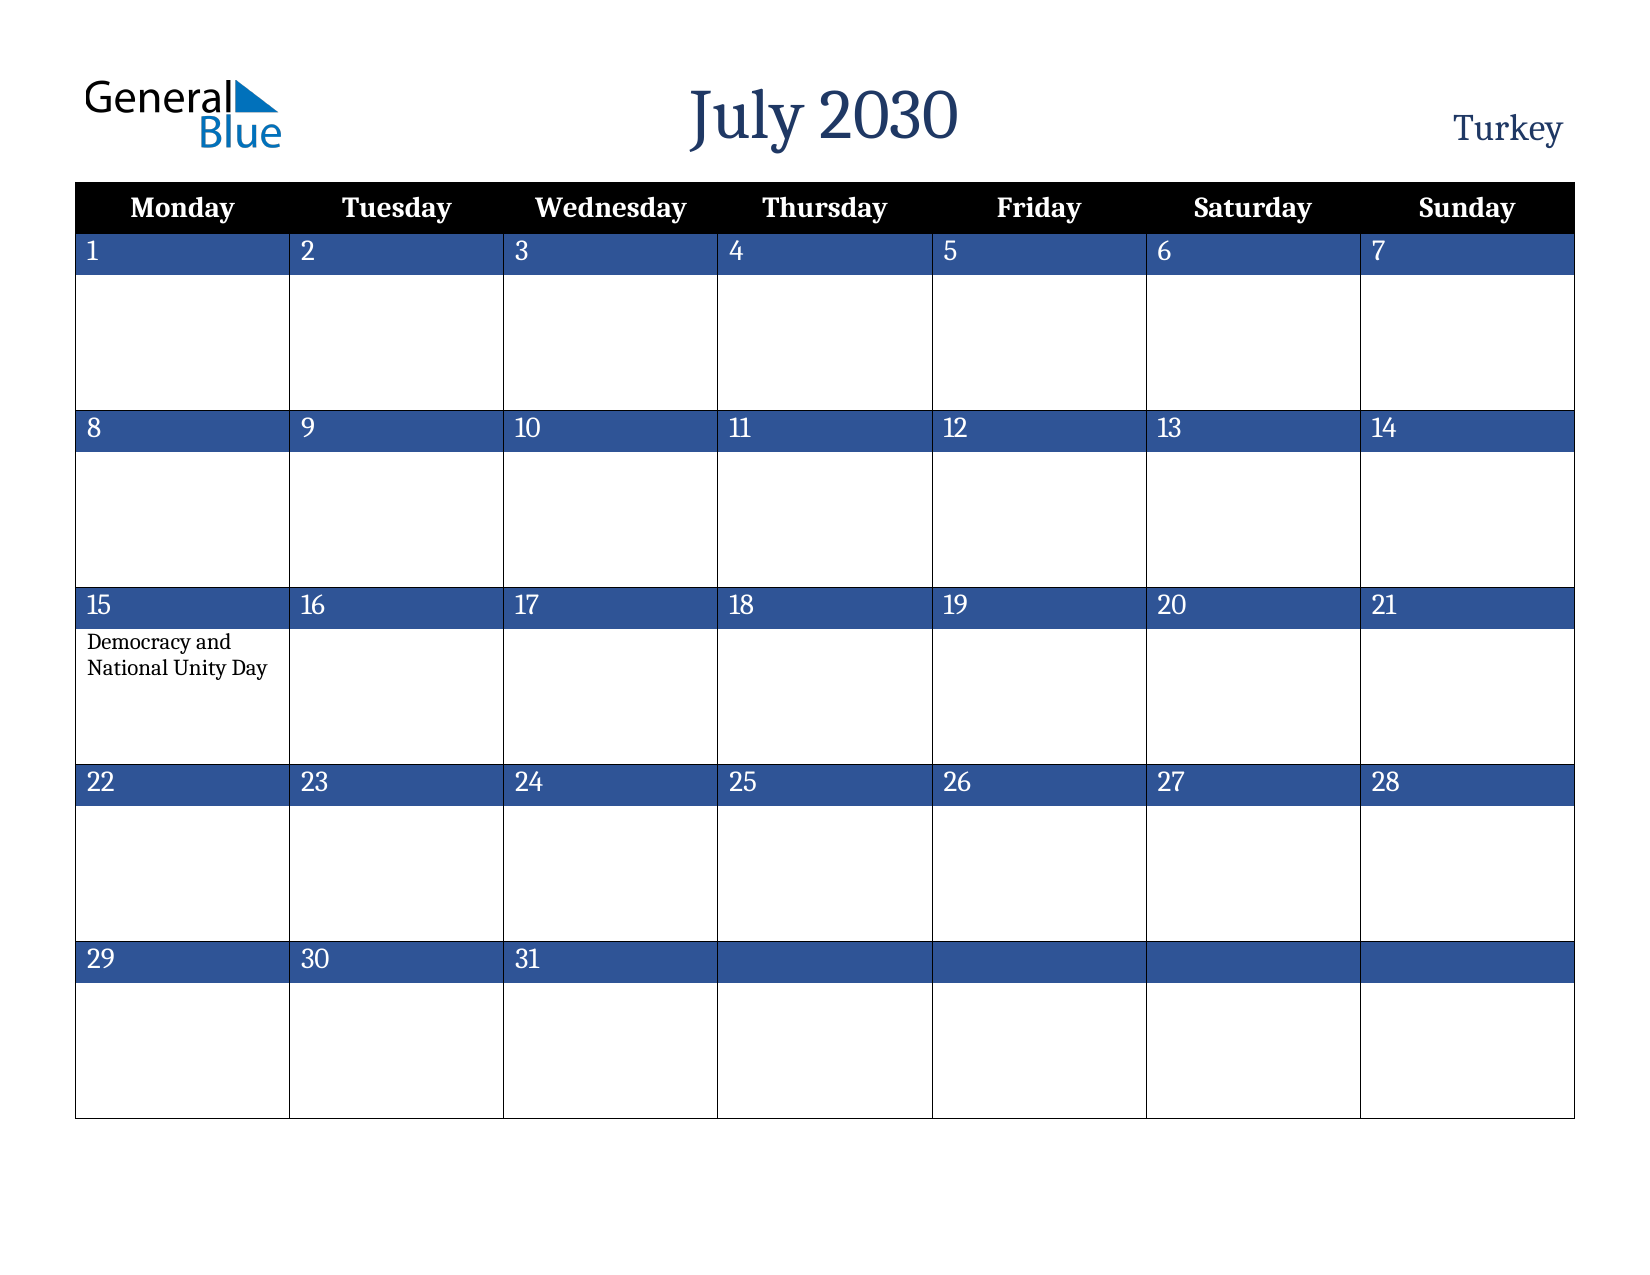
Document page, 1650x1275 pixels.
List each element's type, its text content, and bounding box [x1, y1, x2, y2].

table_cell Monday [76, 183, 289, 233]
table_cell [290, 629, 503, 764]
table_cell 31 [504, 942, 717, 983]
table_cell 27 [1147, 765, 1360, 806]
table_cell [718, 983, 932, 1118]
table_cell [76, 275, 289, 410]
table_cell [76, 806, 289, 941]
table_cell [718, 942, 932, 983]
table_cell [290, 806, 503, 941]
table_cell 14 [1361, 411, 1574, 452]
table_cell [933, 806, 1146, 941]
table_cell 29 [76, 942, 289, 983]
table_cell [1147, 942, 1360, 983]
table_cell 11 [718, 411, 932, 452]
table_cell 3 [504, 234, 717, 275]
table_cell Democracy and National Unity Day [76, 629, 289, 764]
table_cell [504, 806, 717, 941]
table_cell [504, 275, 717, 410]
table_cell 5 [933, 234, 1146, 275]
table_cell [718, 275, 932, 410]
table_cell [290, 275, 503, 410]
table_cell [1361, 983, 1574, 1118]
table_cell 13 [1147, 411, 1360, 452]
table_header Turkey [1146, 75, 1574, 182]
table_cell [718, 452, 932, 587]
table_cell [933, 629, 1146, 764]
table_cell 10 [504, 411, 717, 452]
table_cell Thursday [718, 183, 932, 233]
table_cell [1361, 806, 1574, 941]
table_cell [933, 275, 1146, 410]
table_cell 16 [290, 588, 503, 629]
table_cell 23 [290, 765, 503, 806]
table_cell [504, 452, 717, 587]
table_cell [933, 942, 1146, 983]
table_header July 2030 [504, 75, 1146, 182]
table_cell [1147, 629, 1360, 764]
table_cell [1361, 942, 1574, 983]
table_cell Friday [933, 183, 1146, 233]
table_cell [718, 629, 932, 764]
table_cell 21 [1361, 588, 1574, 629]
table_cell [76, 983, 289, 1118]
table_cell 20 [1147, 588, 1360, 629]
table_cell Wednesday [504, 183, 717, 233]
table_cell [1361, 629, 1574, 764]
table_cell 7 [1361, 234, 1574, 275]
table_cell 15 [76, 588, 289, 629]
table_cell [504, 629, 717, 764]
table_cell [1147, 452, 1360, 587]
table_cell [290, 452, 503, 587]
table_cell [1361, 275, 1574, 410]
table_cell 2 [290, 234, 503, 275]
table_cell [290, 983, 503, 1118]
table_cell [1147, 983, 1360, 1118]
table_cell 30 [290, 942, 503, 983]
table_cell 9 [290, 411, 503, 452]
table_cell [718, 806, 932, 941]
table_cell Tuesday [290, 183, 503, 233]
table_cell [933, 983, 1146, 1118]
table_cell Sunday [1361, 183, 1574, 233]
table_cell 6 [1147, 234, 1360, 275]
table_cell [1147, 806, 1360, 941]
table_cell [504, 983, 717, 1118]
table_cell 1 [76, 234, 289, 275]
table_cell Saturday [1147, 183, 1360, 233]
table_cell 25 [718, 765, 932, 806]
table_cell 19 [933, 588, 1146, 629]
table_cell 8 [76, 411, 289, 452]
table_cell 17 [504, 588, 717, 629]
table_cell 18 [718, 588, 932, 629]
table_cell 24 [504, 765, 717, 806]
table_cell [1361, 452, 1574, 587]
table_cell [933, 452, 1146, 587]
table_cell 12 [933, 411, 1146, 452]
table_cell 4 [718, 234, 932, 275]
table_cell [76, 452, 289, 587]
table_header [76, 75, 503, 182]
picture [86, 80, 281, 148]
table_cell 26 [933, 765, 1146, 806]
table_cell [1147, 275, 1360, 410]
table_cell 22 [76, 765, 289, 806]
table_cell 28 [1361, 765, 1574, 806]
